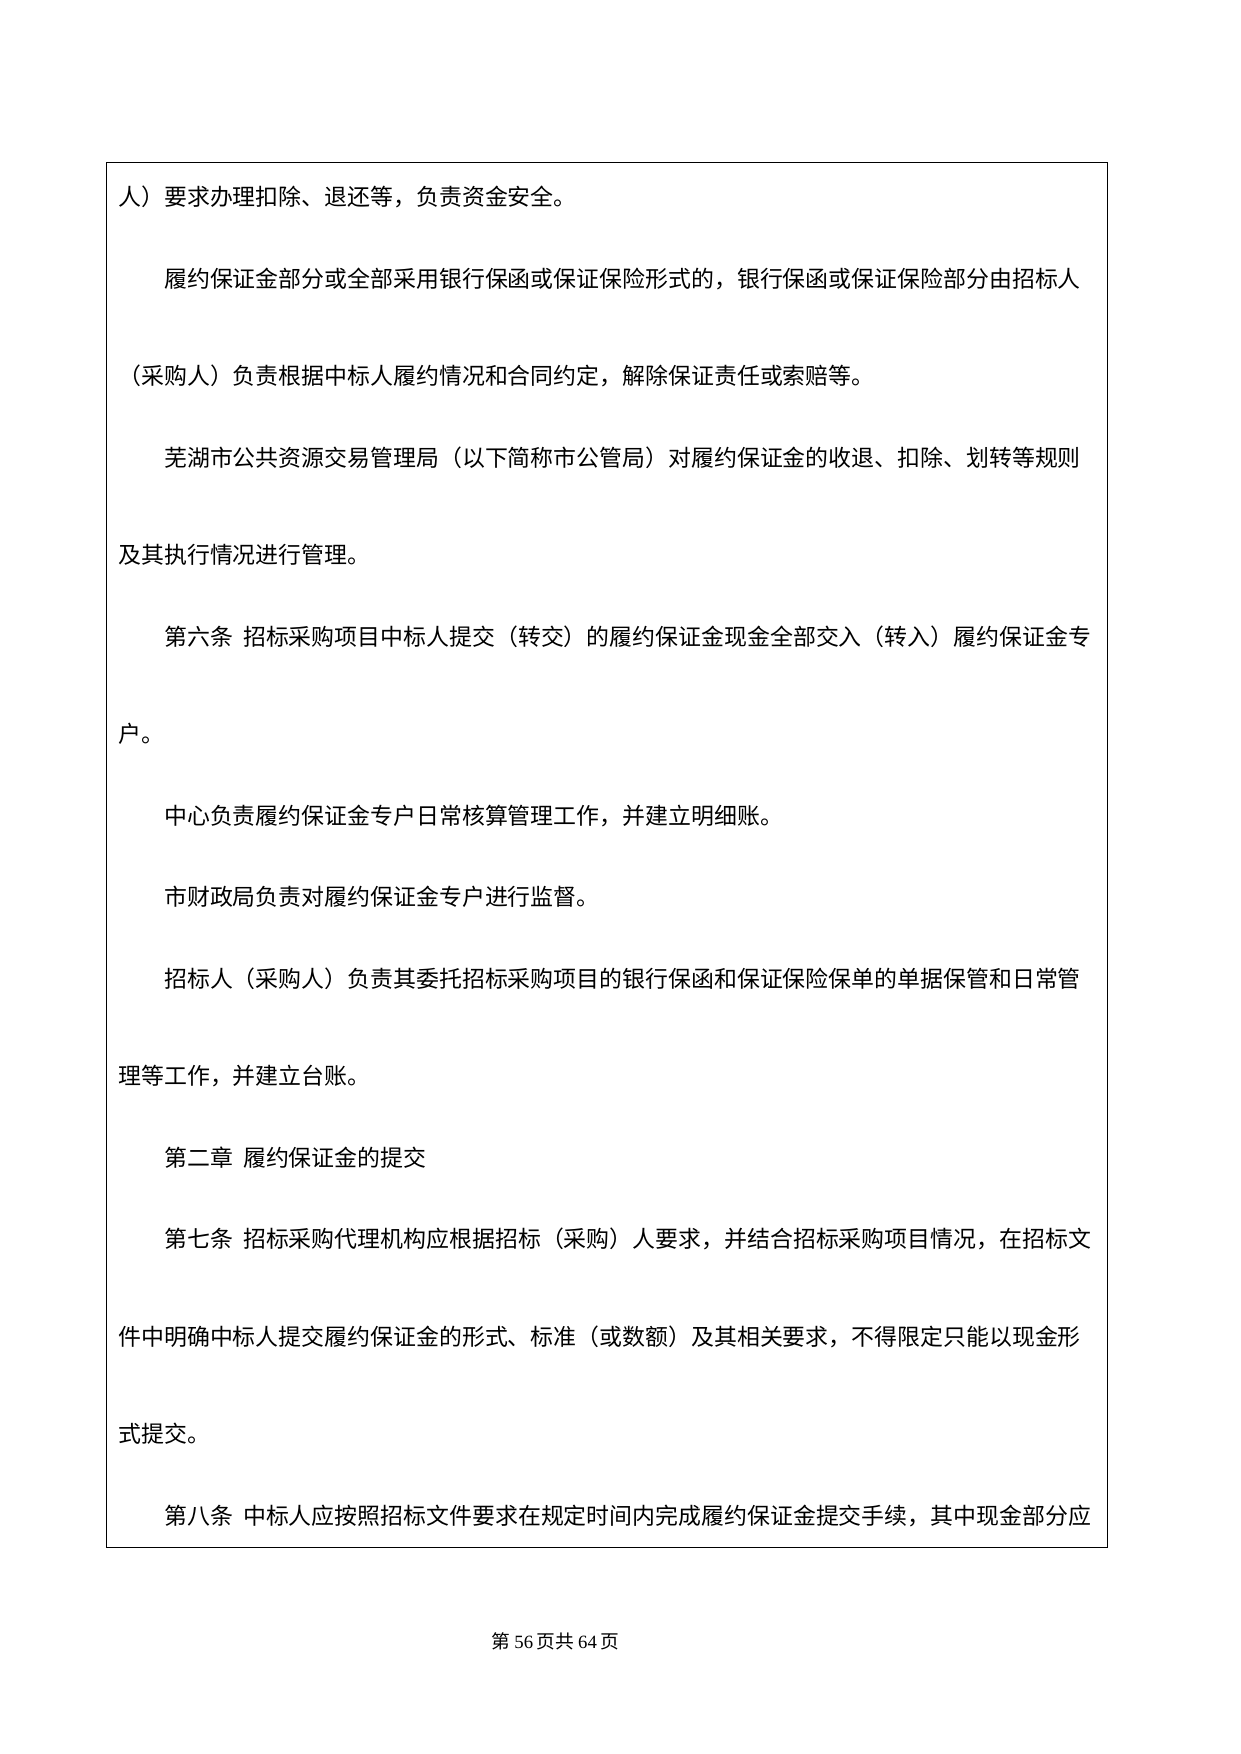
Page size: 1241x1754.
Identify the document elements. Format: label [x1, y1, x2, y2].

table_header [107, 163, 1107, 1547]
